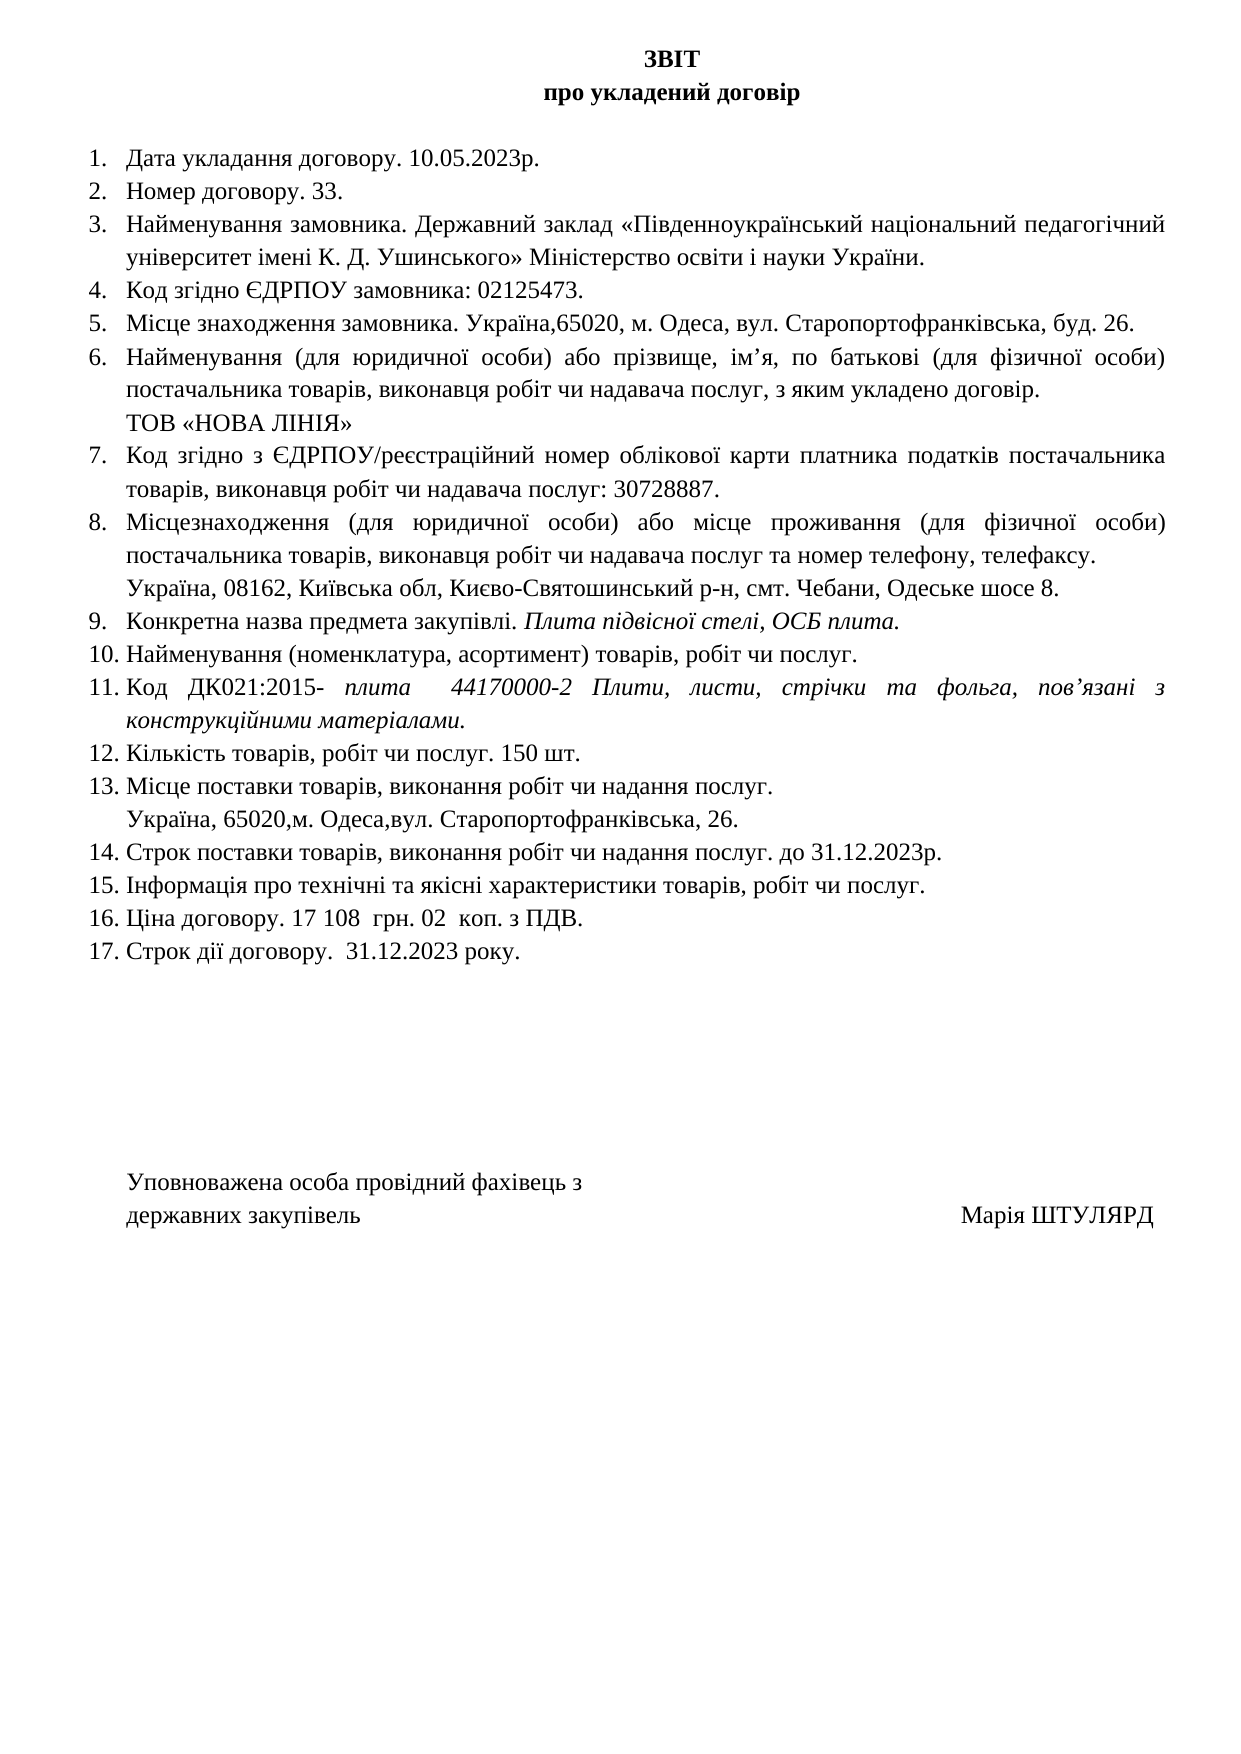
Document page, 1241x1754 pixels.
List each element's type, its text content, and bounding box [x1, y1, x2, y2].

list Найменування (номенклатура, асортимент) товарів, робіт чи послуг. [88, 639, 1167, 667]
text про укладений договір [177, 77, 1167, 106]
text ЗВІТ [177, 44, 1167, 73]
list Ціна договору. 17 108 грн. 02 коп. з ПДВ. [88, 903, 1167, 932]
list ТОВ «НОВА ЛІНІЯ» [126, 408, 1167, 436]
list Строк поставки товарів, виконання робіт чи надання послуг. до 31.12.2023р. [88, 837, 1167, 866]
list Інформація про технічні та якісні характеристики товарів, робіт чи послуг. [88, 870, 1167, 899]
list Місце поставки товарів, виконання робіт чи надання послуг. [88, 771, 1167, 799]
list Найменування замовника. Державний заклад «Південноукраїнський національний педагогічний університет імені К. Д. Ушинського» Міністерство освіти і науки України. [88, 209, 1167, 271]
list Кількість товарів, робіт чи послуг. 150 шт. [88, 738, 1167, 767]
list Код згідно ЄДРПОУ замовника: 02125473. [88, 276, 1167, 304]
list Номер договору. 33. [88, 176, 1167, 205]
list Місце знаходження замовника. Україна,65020, м. Одеса, вул. Старопортофранківська, буд. 26. [88, 308, 1167, 337]
list Конкретна назва предмета закупівлі. Плита підвісної стелі, ОСБ плита. [88, 606, 1167, 634]
list Уповноважена особа провідний фахівець з [126, 1167, 1167, 1196]
list Код згідно з ЄДРПОУ/реєстраційний номер облікової карти платника податків постачальника товарів, виконавця робіт чи надавача послуг: 30728887. [88, 441, 1167, 502]
list державних закупівель Марія ШТУЛЯРД [126, 1200, 1167, 1229]
list Код ДК021:2015- плита 44170000-2 Плити, листи, стрічки та фольга, пов’язані з конструкційними матеріалами. [88, 672, 1167, 733]
list Місцезнаходження (для юридичної особи) або місце проживання (для фізичної особи) постачальника товарів, виконавця робіт чи надавача послуг та номер телефону, телефаксу. [88, 507, 1167, 568]
list Україна, 65020,м. Одеса,вул. Старопортофранківська, 26. [126, 804, 1167, 833]
list Найменування (для юридичної особи) або прізвище, ім’я, по батькові (для фізичної особи) постачальника товарів, виконавця робіт чи надавача послуг, з яким укладено договір. [88, 342, 1167, 403]
list Україна, 08162, Київська обл, Києво-Святошинський р-н, смт. Чебани, Одеське шосе 8. [126, 573, 1167, 601]
list Строк дії договору. 31.12.2023 року. [88, 936, 1167, 965]
list Дата укладання договору. 10.05.2023р. [88, 143, 1167, 172]
